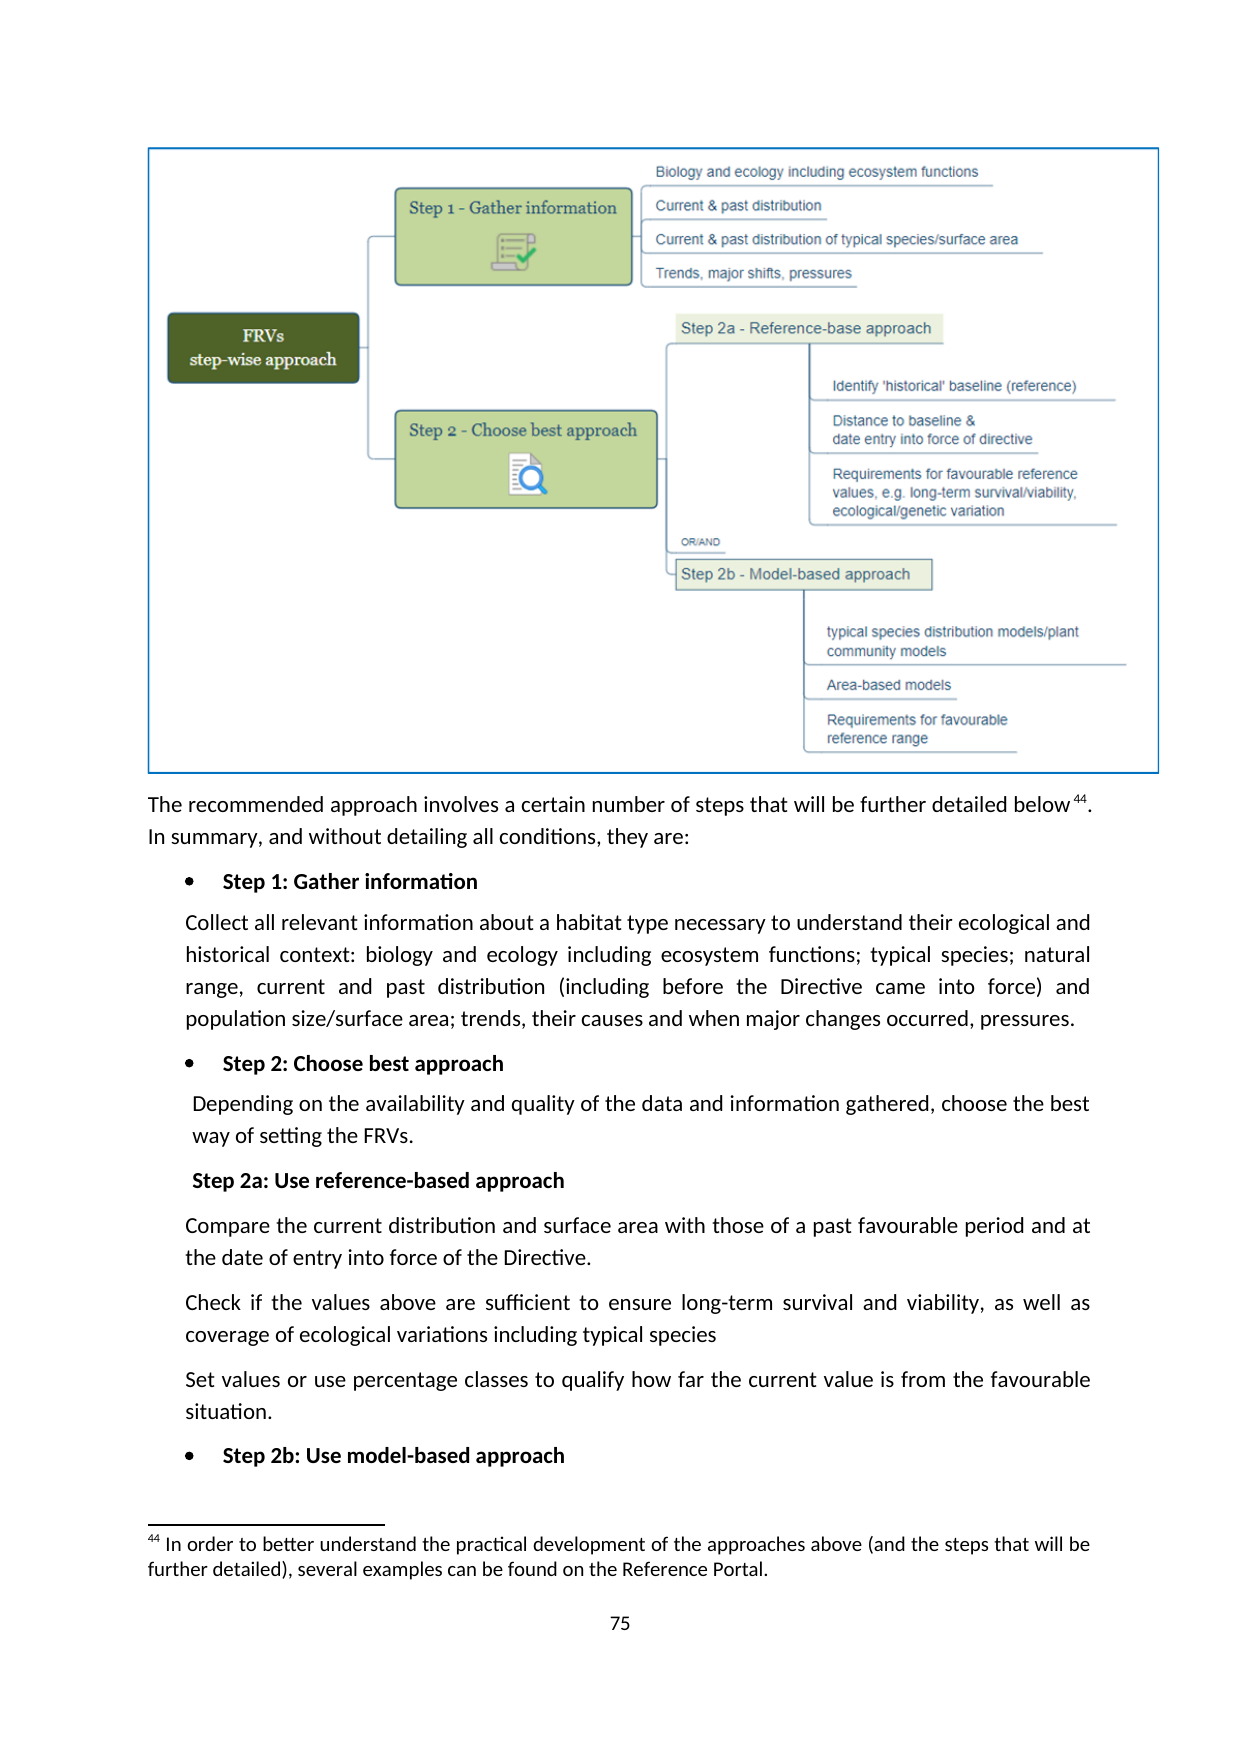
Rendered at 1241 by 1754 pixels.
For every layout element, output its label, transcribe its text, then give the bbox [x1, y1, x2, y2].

text The recommended approach involves a certain number of steps that will be further detailed below. In summary, and without detailing all conditions, they are: [148, 790, 1093, 850]
text Depending on the availability and quality of the data and information gathered, choose the best way of setting the FRVs. [192, 1089, 1093, 1149]
picture [147, 147, 1160, 774]
text Set values or use percentage classes to qualify how far the current value is from the favourable situation. [185, 1365, 1093, 1425]
text Check if the values above are sufficient to ensure long-term survival and viability, as well as coverage of ecological variations including typical species [185, 1288, 1093, 1348]
text Compare the current distribution and surface area with those of a past favourable period and at the date of entry into force of the Directive. [185, 1211, 1093, 1271]
text Step 2a: Use reference-based approach [192, 1166, 1093, 1194]
list Step 2b: Use model-based approach [185, 1442, 1093, 1469]
list Step 2: Choose best approach [185, 1049, 1093, 1077]
list Step 1: Gather information [185, 867, 1093, 895]
text Collect all relevant information about a habitat type necessary to understand their ecological and historical context: biology and ecology including ecosystem functions; typical species; natural range, current and past distribution (including before the Directive came into force) and population size/surface area; trends, their causes and when major changes occurred, pressures. [185, 908, 1093, 1032]
